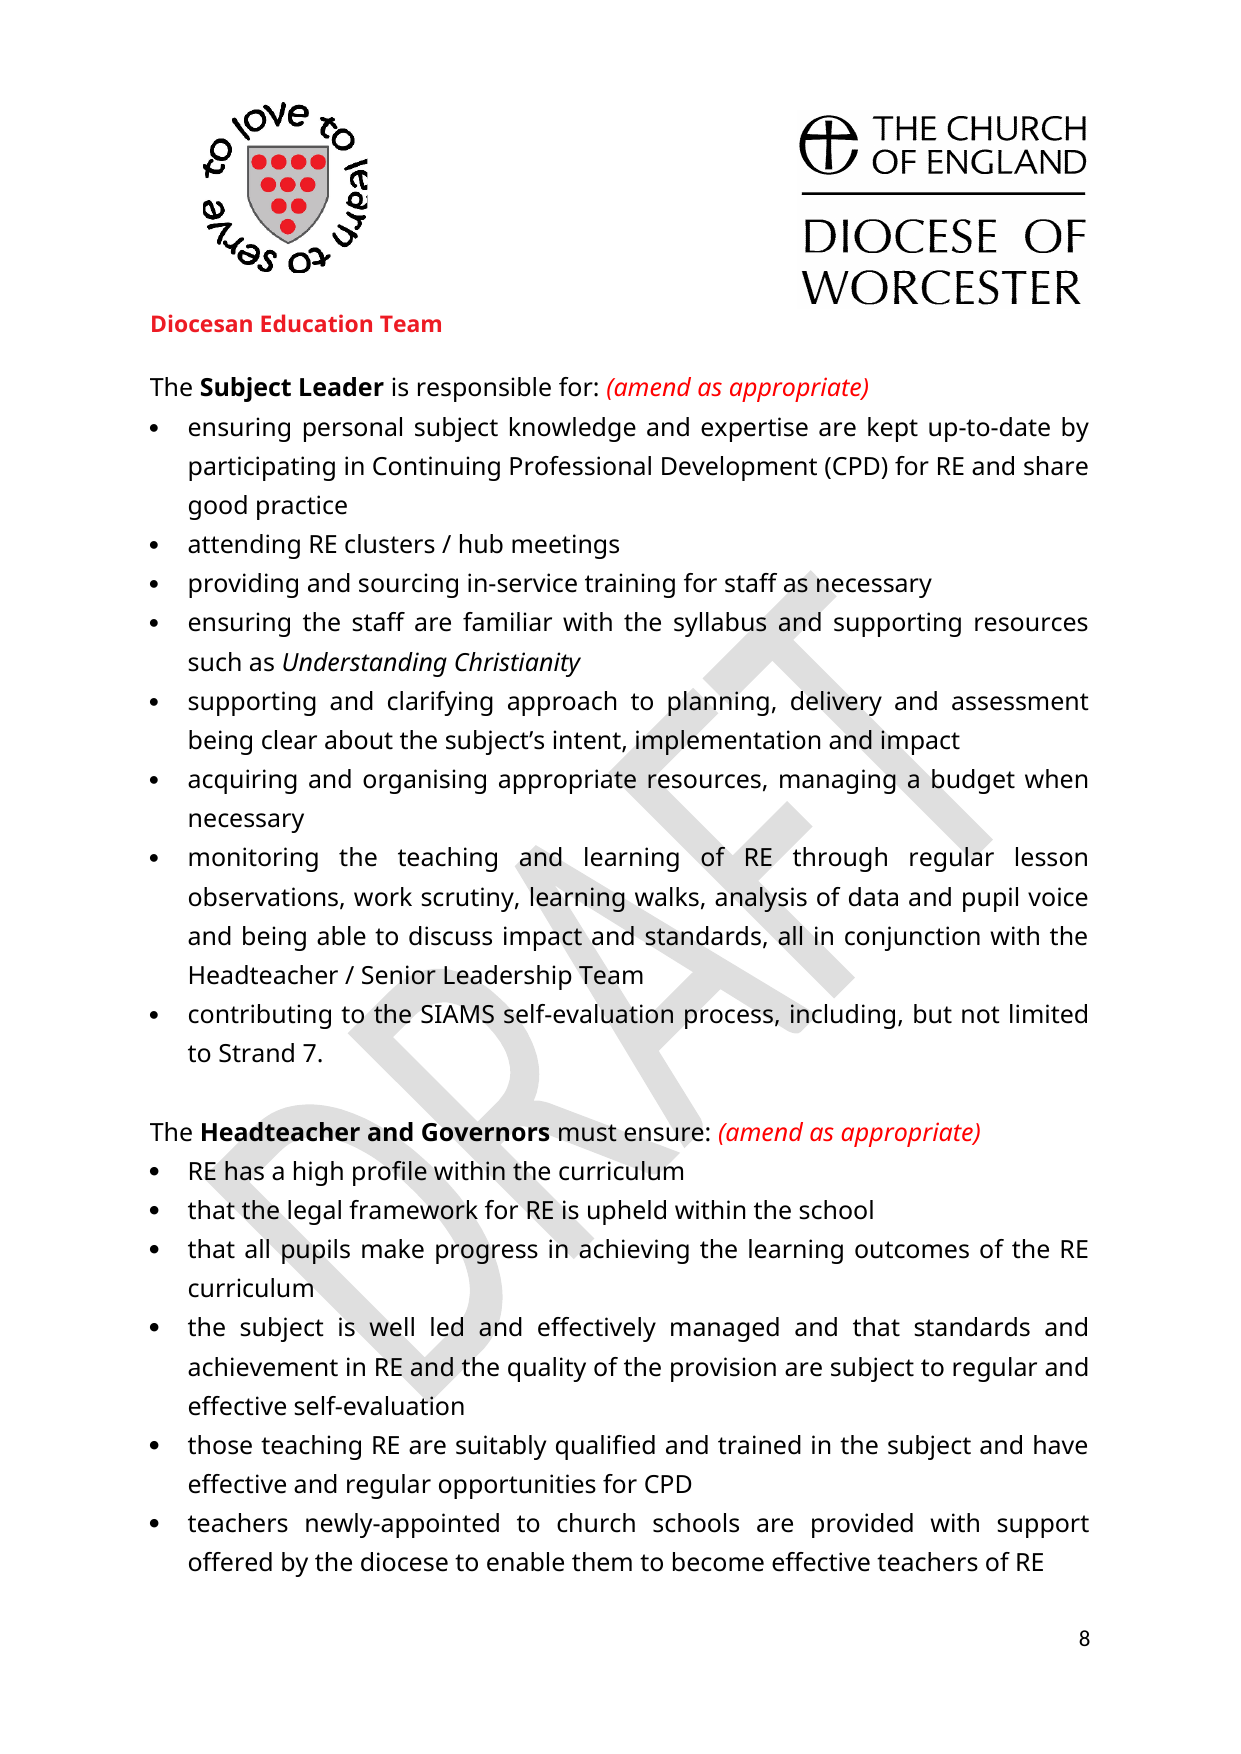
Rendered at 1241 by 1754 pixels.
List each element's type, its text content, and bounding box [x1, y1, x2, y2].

list ensuring personal subject knowledge and expertise are kept up-to-date by participating in Continuing Professional Development (CPD) for RE and share good practice [150, 409, 1090, 522]
list ensuring the staff are familiar with the syllabus and supporting resources such as Understanding Christianity [150, 605, 1090, 678]
list acquiring and organising appropriate resources, managing a budget when necessary [150, 762, 1090, 835]
list providing and sourcing in-service training for staff as necessary [150, 566, 1090, 600]
list the subject is well led and effectively managed and that standards and achievement in RE and the quality of the provision are subject to regular and effective self-evaluation [150, 1310, 1090, 1422]
list RE has a high profile within the curriculum [150, 1153, 1090, 1187]
list supporting and clarifying approach to planning, delivery and assessment being clear about the subject’s intent, implementation and impact [150, 683, 1090, 757]
text The Headteacher and Governors must ensure: (amend as appropriate) [149, 1114, 1090, 1148]
list that all pupils make progress in achieving the learning outcomes of the RE curriculum [150, 1232, 1090, 1305]
list those teaching RE are suitably qualified and trained in the subject and have effective and regular opportunities for CPD [150, 1428, 1090, 1501]
list teachers newly-appointed to church schools are provided with support offered by the diocese to enable them to become effective teachers of RE [150, 1506, 1090, 1579]
text The Subject Leader is responsible for: (amend as appropriate) [149, 370, 1090, 404]
picture [796, 110, 1091, 309]
list monitoring the teaching and learning of RE through regular lesson observations, work scrutiny, learning walks, analysis of data and pupil voice and being able to discuss impact and standards, all in conjunction with the Headteacher / Senior Leadership Team [150, 840, 1090, 992]
list that the legal framework for RE is upheld within the school [150, 1193, 1090, 1227]
list attending RE clusters / hub meetings [150, 527, 1090, 561]
list contributing to the SIAMS self-evaluation process, including, but not limited to Strand 7. [150, 997, 1090, 1070]
picture [201, 102, 367, 272]
